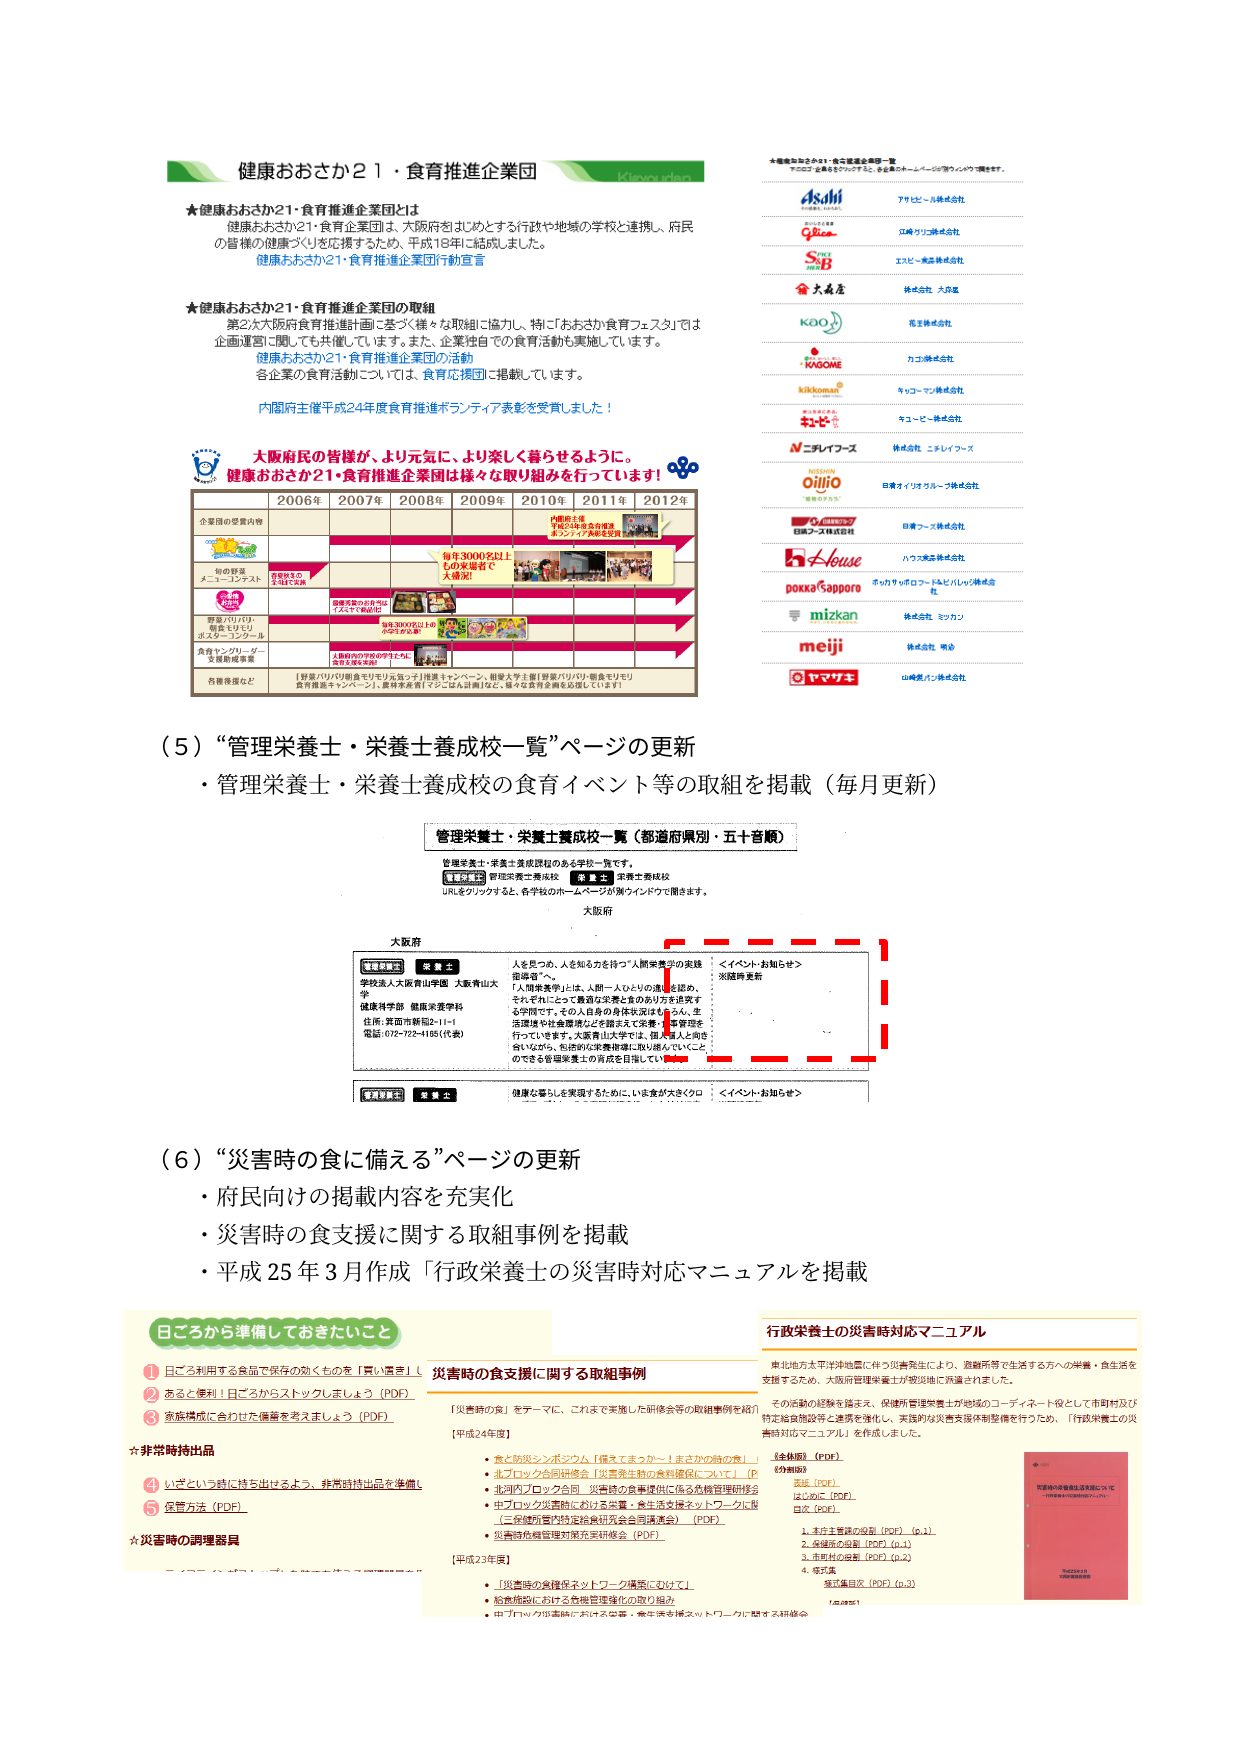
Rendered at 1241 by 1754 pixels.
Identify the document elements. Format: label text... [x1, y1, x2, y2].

text ・管理栄養士・栄養士養成校の食育イベント等の取組を掲載（毎月更新） [148, 764, 1092, 802]
text ・平成25年3月作成「行政栄養士の災害時対応マニュアルを掲載 [148, 1252, 1092, 1289]
text （５）“管理栄養士・栄養士養成校一覧”ページの更新 [148, 727, 1092, 764]
text ・府民向けの掲載内容を充実化 [148, 1177, 1092, 1214]
text （６）“災害時の食に備える”ページの更新 [148, 1139, 1092, 1177]
text ・災害時の食支援に関する取組事例を掲載 [148, 1214, 1092, 1252]
